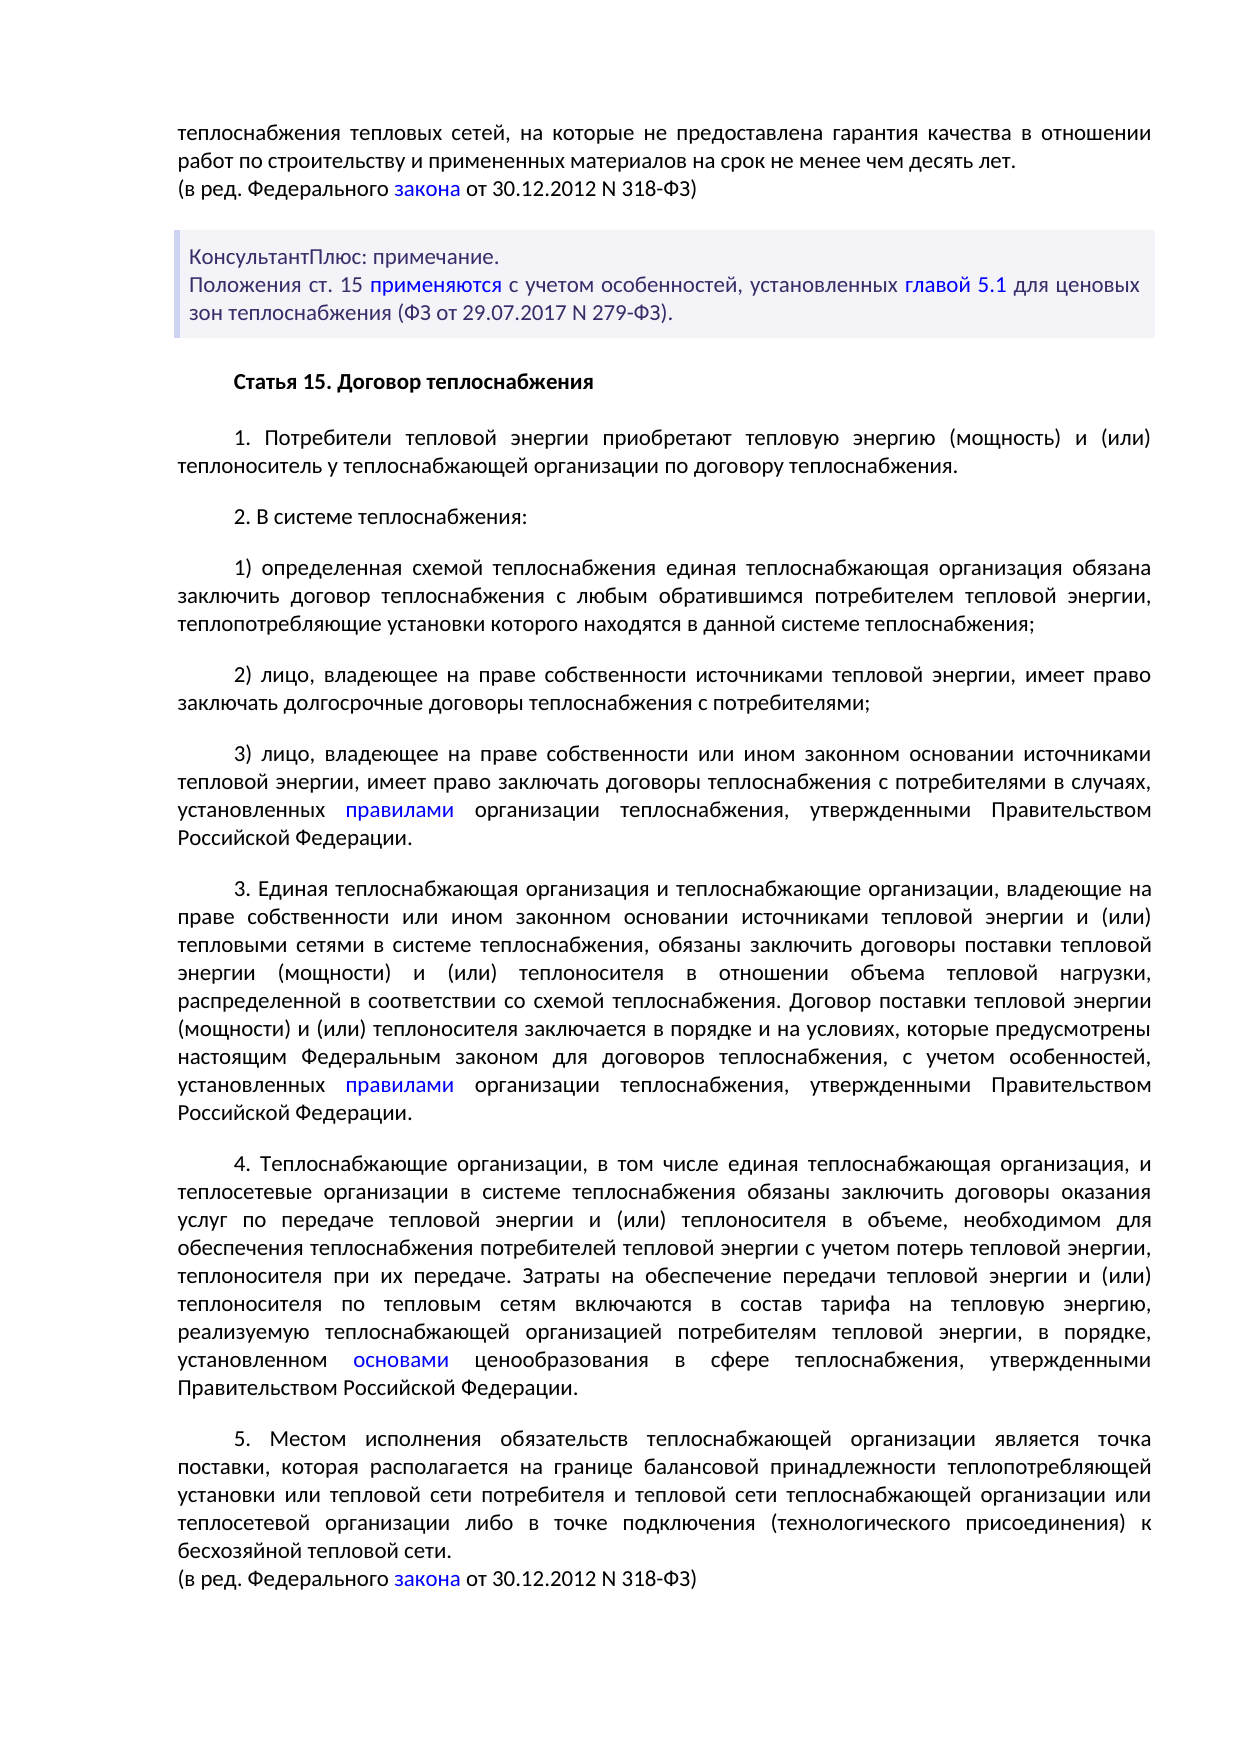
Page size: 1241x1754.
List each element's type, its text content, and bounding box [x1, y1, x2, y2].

text (в ред. Федерального закона от 30.12.2012 N 318-ФЗ) [177, 174, 1152, 202]
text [177, 118, 1152, 174]
text 1. Потребители тепловой энергии приобретают тепловую энергию (мощность) и (или) теплоноситель у теплоснабжающей организации по договору теплоснабжения. [177, 423, 1152, 479]
text 3. Единая теплоснабжающая организация и теплоснабжающие организации, владеющие на праве собственности или ином законном основании источниками тепловой энергии и (или) тепловыми сетями в системе теплоснабжения, обязаны заключить договоры поставки тепловой энергии (мощности) и (или) теплоносителя в отношении объема тепловой нагрузки, распределенной в соответствии со схемой теплоснабжения. Договор поставки тепловой энергии (мощности) и (или) теплоносителя заключается в порядке и на условиях, которые предусмотрены настоящим Федеральным законом для договоров теплоснабжения, с учетом особенностей, установленных правилами организации теплоснабжения, утвержденными Правительством Российской Федерации. [177, 874, 1152, 1126]
text 2. В системе теплоснабжения: [177, 502, 1152, 530]
text 4. Теплоснабжающие организации, в том числе единая теплоснабжающая организация, и теплосетевые организации в системе теплоснабжения обязаны заключить договоры оказания услуг по передаче тепловой энергии и (или) теплоносителя в объеме, необходимом для обеспечения теплоснабжения потребителей тепловой энергии с учетом потерь тепловой энергии, теплоносителя при их передаче. Затраты на обеспечение передачи тепловой энергии и (или) теплоносителя по тепловым сетям включаются в состав тарифа на тепловую энергию, реализуемую теплоснабжающей организацией потребителям тепловой энергии, в порядке, установленном основами ценообразования в сфере теплоснабжения, утвержденными Правительством Российской Федерации. [177, 1149, 1152, 1401]
text 3) лицо, владеющее на праве собственности или ином законном основании источниками тепловой энергии, имеет право заключать договоры теплоснабжения с потребителями в случаях, установленных правилами организации теплоснабжения, утвержденными Правительством Российской Федерации. [177, 739, 1152, 851]
table_header КонсультантПлюс: примечание. Положения ст. 15 применяются с учетом особенностей, установленных главой 5.1 для ценовых зон теплоснабжения (ФЗ от 29.07.2017 N 279-ФЗ). [180, 230, 1149, 338]
text 5. Местом исполнения обязательств теплоснабжающей организации является точка поставки, которая располагается на границе балансовой принадлежности теплопотребляющей установки или тепловой сети потребителя и тепловой сети теплоснабжающей организации или теплосетевой организации либо в точке подключения (технологического присоединения) к бесхозяйной тепловой сети. [177, 1424, 1152, 1564]
text 1) определенная схемой теплоснабжения единая теплоснабжающая организация обязана заключить договор теплоснабжения с любым обратившимся потребителем тепловой энергии, теплопотребляющие установки которого находятся в данной системе теплоснабжения; [177, 553, 1152, 637]
text 2) лицо, владеющее на праве собственности источниками тепловой энергии, имеет право заключать долгосрочные договоры теплоснабжения с потребителями; [177, 660, 1152, 716]
text (в ред. Федерального закона от 30.12.2012 N 318-ФЗ) [177, 1564, 1152, 1592]
title Статья 15. Договор теплоснабжения [177, 367, 1152, 395]
